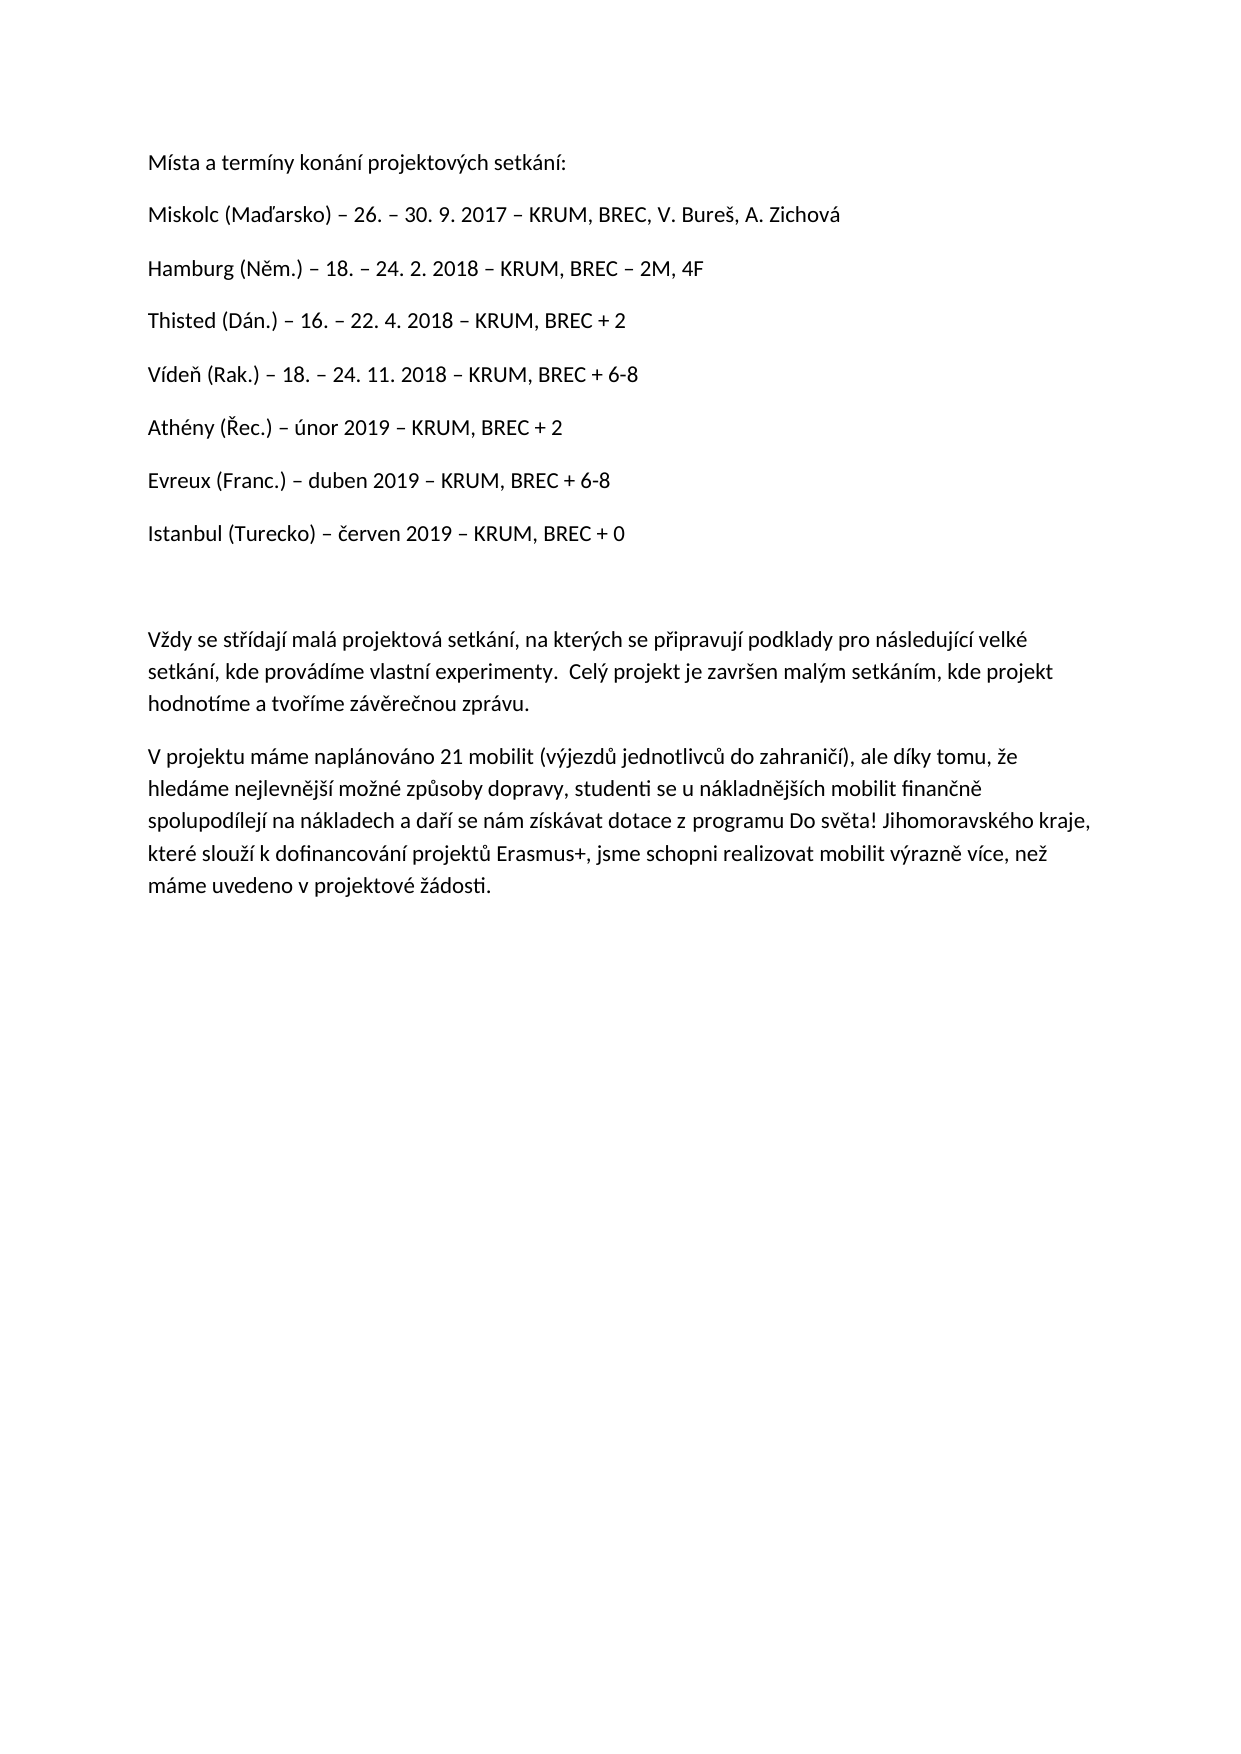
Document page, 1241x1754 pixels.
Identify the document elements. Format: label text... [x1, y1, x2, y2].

text Vídeň (Rak.) – 18. – 24. 11. 2018 – KRUM, BREC + 6-8 [148, 360, 1093, 388]
text Miskolc (Maďarsko) – 26. – 30. 9. 2017 – KRUM, BREC, V. Bureš, A. Zichová [148, 201, 1093, 229]
text Evreux (Franc.) – duben 2019 – KRUM, BREC + 6-8 [148, 466, 1093, 494]
text Vždy se střídají malá projektová setkání, na kterých se připravují podklady pro následující velké setkání, kde provádíme vlastní experimenty. Celý projekt je završen malým setkáním, kde projekt hodnotíme a tvoříme závěrečnou zprávu. [148, 625, 1093, 717]
text Hamburg (Něm.) – 18. – 24. 2. 2018 – KRUM, BREC – 2M, 4F [148, 254, 1093, 282]
text V projektu máme naplánováno 21 mobilit (výjezdů jednotlivců do zahraničí), ale díky tomu, že hledáme nejlevnější možné způsoby dopravy, studenti se u nákladnějších mobilit finančně spolupodílejí na nákladech a daří se nám získávat dotace z programu Do světa! Jihomoravského kraje, které slouží k dofinancování projektů Erasmus+, jsme schopni realizovat mobilit výrazně více, než máme uvedeno v projektové žádosti. [148, 742, 1093, 899]
text Athény (Řec.) – únor 2019 – KRUM, BREC + 2 [148, 413, 1093, 441]
text Thisted (Dán.) – 16. – 22. 4. 2018 – KRUM, BREC + 2 [148, 307, 1093, 335]
text Istanbul (Turecko) – červen 2019 – KRUM, BREC + 0 [148, 519, 1093, 547]
text Místa a termíny konání projektových setkání: [148, 148, 1093, 176]
